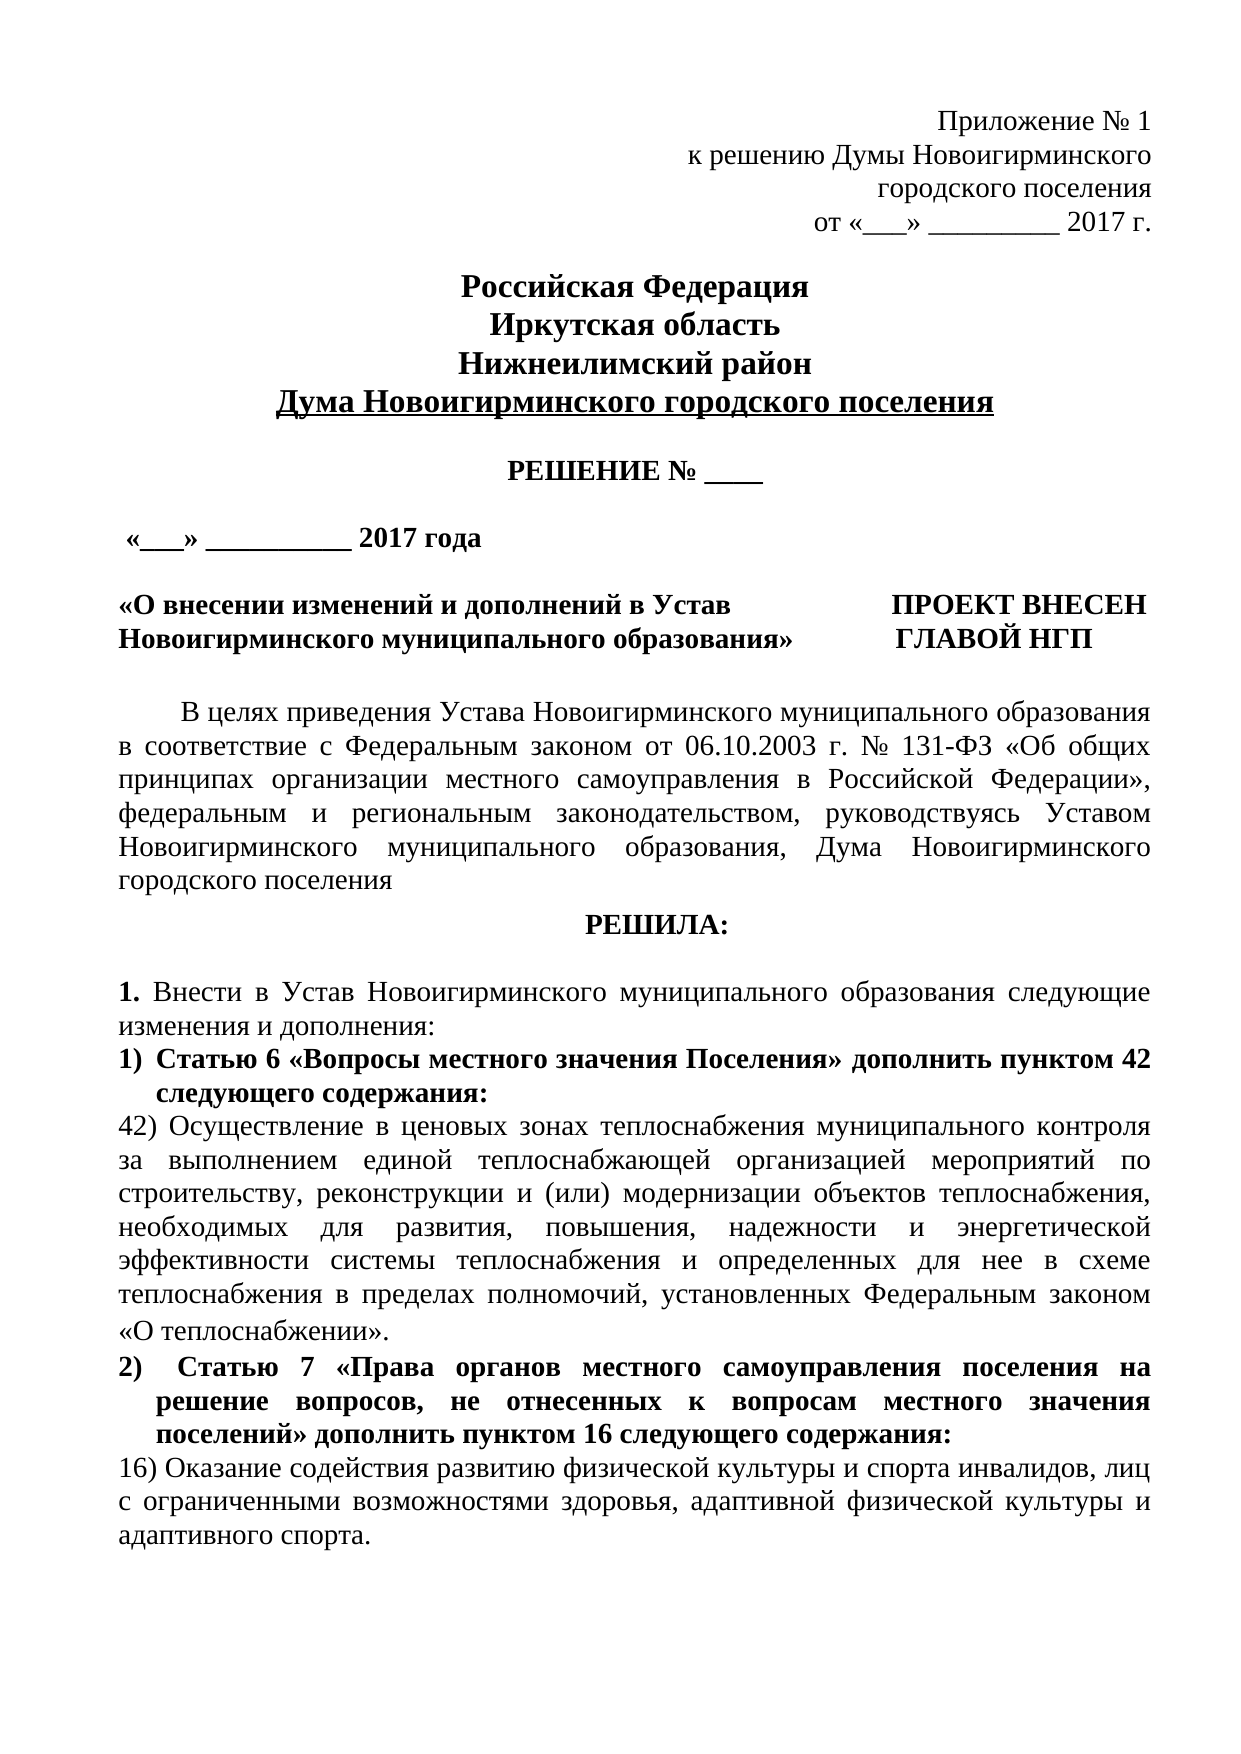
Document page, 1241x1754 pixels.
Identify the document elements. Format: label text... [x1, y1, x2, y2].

text Дума Новоигирминского городского поселения [118, 381, 1152, 420]
text городского поселения [118, 171, 1152, 204]
text 42) Осуществление в ценовых зонах теплоснабжения муниципального контроля за выполнением единой теплоснабжающей организацией мероприятий по строительству, реконструкции и (или) модернизации объектов теплоснабжения, необходимых для развития, повышения, надежности и энергетической эффективности системы теплоснабжения и определенных для нее в схеме теплоснабжения в пределах полномочий, установленных Федеральным законом «О теплоснабжении». [118, 1108, 1152, 1349]
text 16) Оказание содействия развитию физической культуры и спорта инвалидов, лиц с ограниченными возможностями здоровья, адаптивной физической культуры и адаптивного спорта. [118, 1450, 1152, 1550]
text к решению Думы Новоигирминского [118, 137, 1152, 171]
text Российская Федерация [118, 266, 1152, 305]
text Новоигирминского муниципального образования» ГЛАВОЙ НГП [118, 621, 1152, 654]
text «О внесении изменений и дополнений в Устав ПРОЕКТ ВНЕСЕН [118, 587, 1152, 621]
text от «___» _________ 2017 г. [118, 204, 1152, 238]
text 1. Внести в Устав Новоигирминского муниципального образования следующие изменения и дополнения: [118, 974, 1152, 1041]
subtitle В целях приведения Устава Новоигирминского муниципального образования в соответствие с Федеральным законом от 06.10.2003 г. № 131-ФЗ «Об общих принципах организации местного самоуправления в Российской Федерации», федеральным и региональным законодательством, руководствуясь Уставом Новоигирминского муниципального образования, Дума Новоигирминского городского поселения [118, 694, 1152, 896]
text «___» __________ 2017 года [118, 520, 1152, 554]
list Статью 6 «Вопросы местного значения Поселения» дополнить пунктом 42 следующего содержания: [118, 1041, 1152, 1108]
text Иркутская область [118, 305, 1152, 343]
text РЕШИЛА: [118, 907, 1152, 941]
list Статью 7 «Права органов местного самоуправления поселения на решение вопросов, не отнесенных к вопросам местного значения поселений» дополнить пунктом 16 следующего содержания: [118, 1349, 1152, 1450]
text Нижнеилимский район [118, 343, 1152, 381]
text РЕШЕНИЕ № ____ [118, 453, 1152, 487]
text Приложение № 1 [118, 103, 1152, 137]
